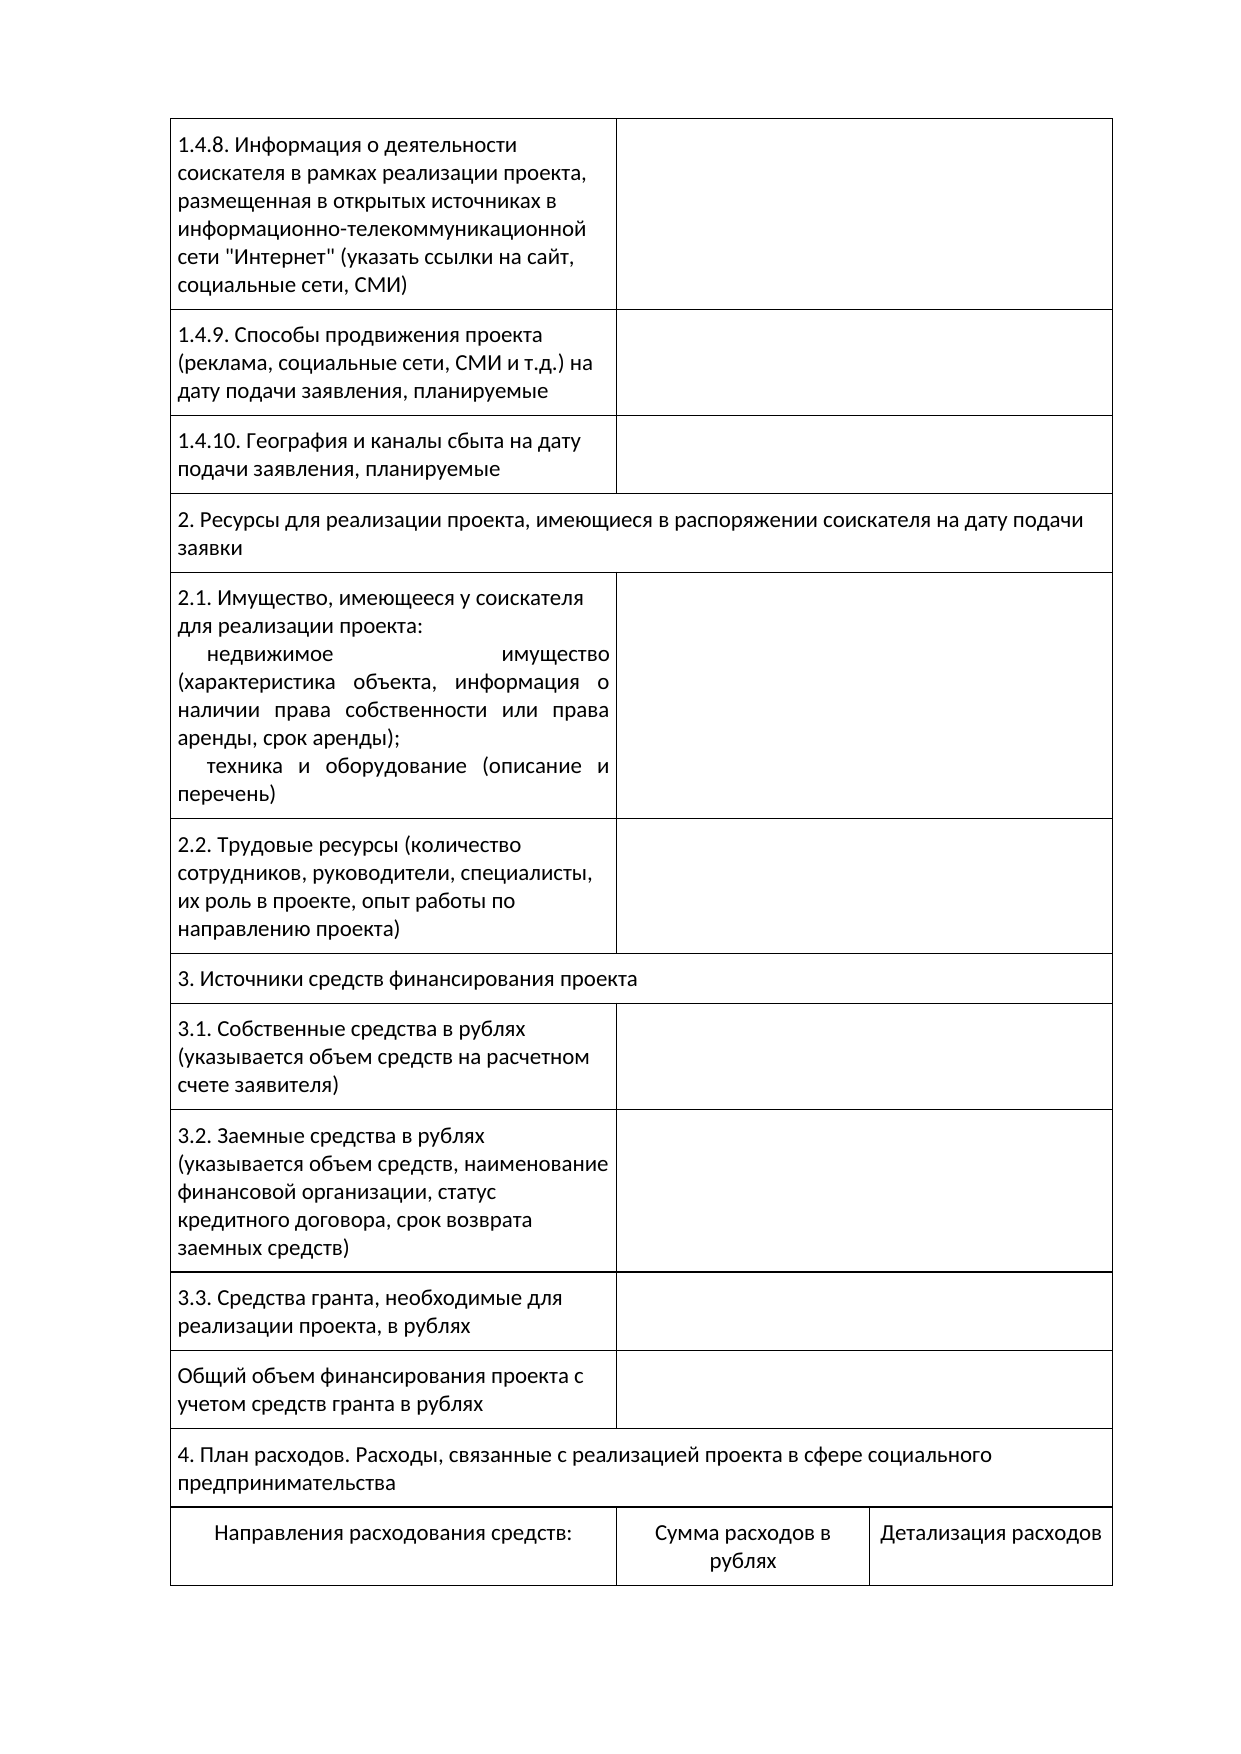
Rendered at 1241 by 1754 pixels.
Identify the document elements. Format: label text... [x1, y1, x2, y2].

table_cell [617, 416, 1112, 493]
table_cell 3.1. Собственные средства в рублях (указывается объем средств на расчетном счете заявителя) [171, 1004, 616, 1109]
table_cell Детализация расходов [870, 1508, 1112, 1585]
table_cell [617, 1004, 1112, 1109]
table_cell Общий объем финансирования проекта с учетом средств гранта в рублях [171, 1351, 616, 1428]
table_cell Направления расходования средств: [171, 1508, 616, 1585]
table_cell [617, 1110, 1112, 1271]
table_cell 2. Ресурсы для реализации проекта, имеющиеся в распоряжении соискателя на дату подачи заявки [171, 494, 1112, 572]
table_cell [617, 119, 1112, 308]
table_cell [617, 819, 1112, 952]
table_cell 1.4.8. Информация о деятельности соискателя в рамках реализации проекта, размещенная в открытых источниках в информационно-телекоммуникационной сети "Интернет" (указать ссылки на сайт, социальные сети, СМИ) [171, 119, 616, 308]
table_cell [617, 573, 1112, 818]
table_cell 3.2. Заемные средства в рублях (указывается объем средств, наименование финансовой организации, статус кредитного договора, срок возврата заемных средств) [171, 1110, 616, 1271]
table_cell 1.4.9. Способы продвижения проекта (реклама, социальные сети, СМИ и т.д.) на дату подачи заявления, планируемые [171, 310, 616, 415]
table_cell [617, 1351, 1112, 1428]
table_cell 3.3. Средства гранта, необходимые для реализации проекта, в рублях [171, 1273, 616, 1350]
table_cell 1.4.10. География и каналы сбыта на дату подачи заявления, планируемые [171, 416, 616, 493]
table_cell Сумма расходов в рублях [617, 1508, 869, 1585]
table_cell 2.1. Имущество, имеющееся у соискателя для реализации проекта: недвижимое имущество (характеристика объекта, информация о наличии права собственности или права аренды, срок аренды); техника и оборудование (описание и перечень) [171, 573, 616, 818]
table_cell [617, 1273, 1112, 1350]
table_cell 2.2. Трудовые ресурсы (количество сотрудников, руководители, специалисты, их роль в проекте, опыт работы по направлению проекта) [171, 819, 616, 952]
table_cell 4. План расходов. Расходы, связанные с реализацией проекта в сфере социального предпринимательства [171, 1429, 1112, 1506]
table_cell 3. Источники средств финансирования проекта [171, 954, 1112, 1003]
table_cell [617, 310, 1112, 415]
